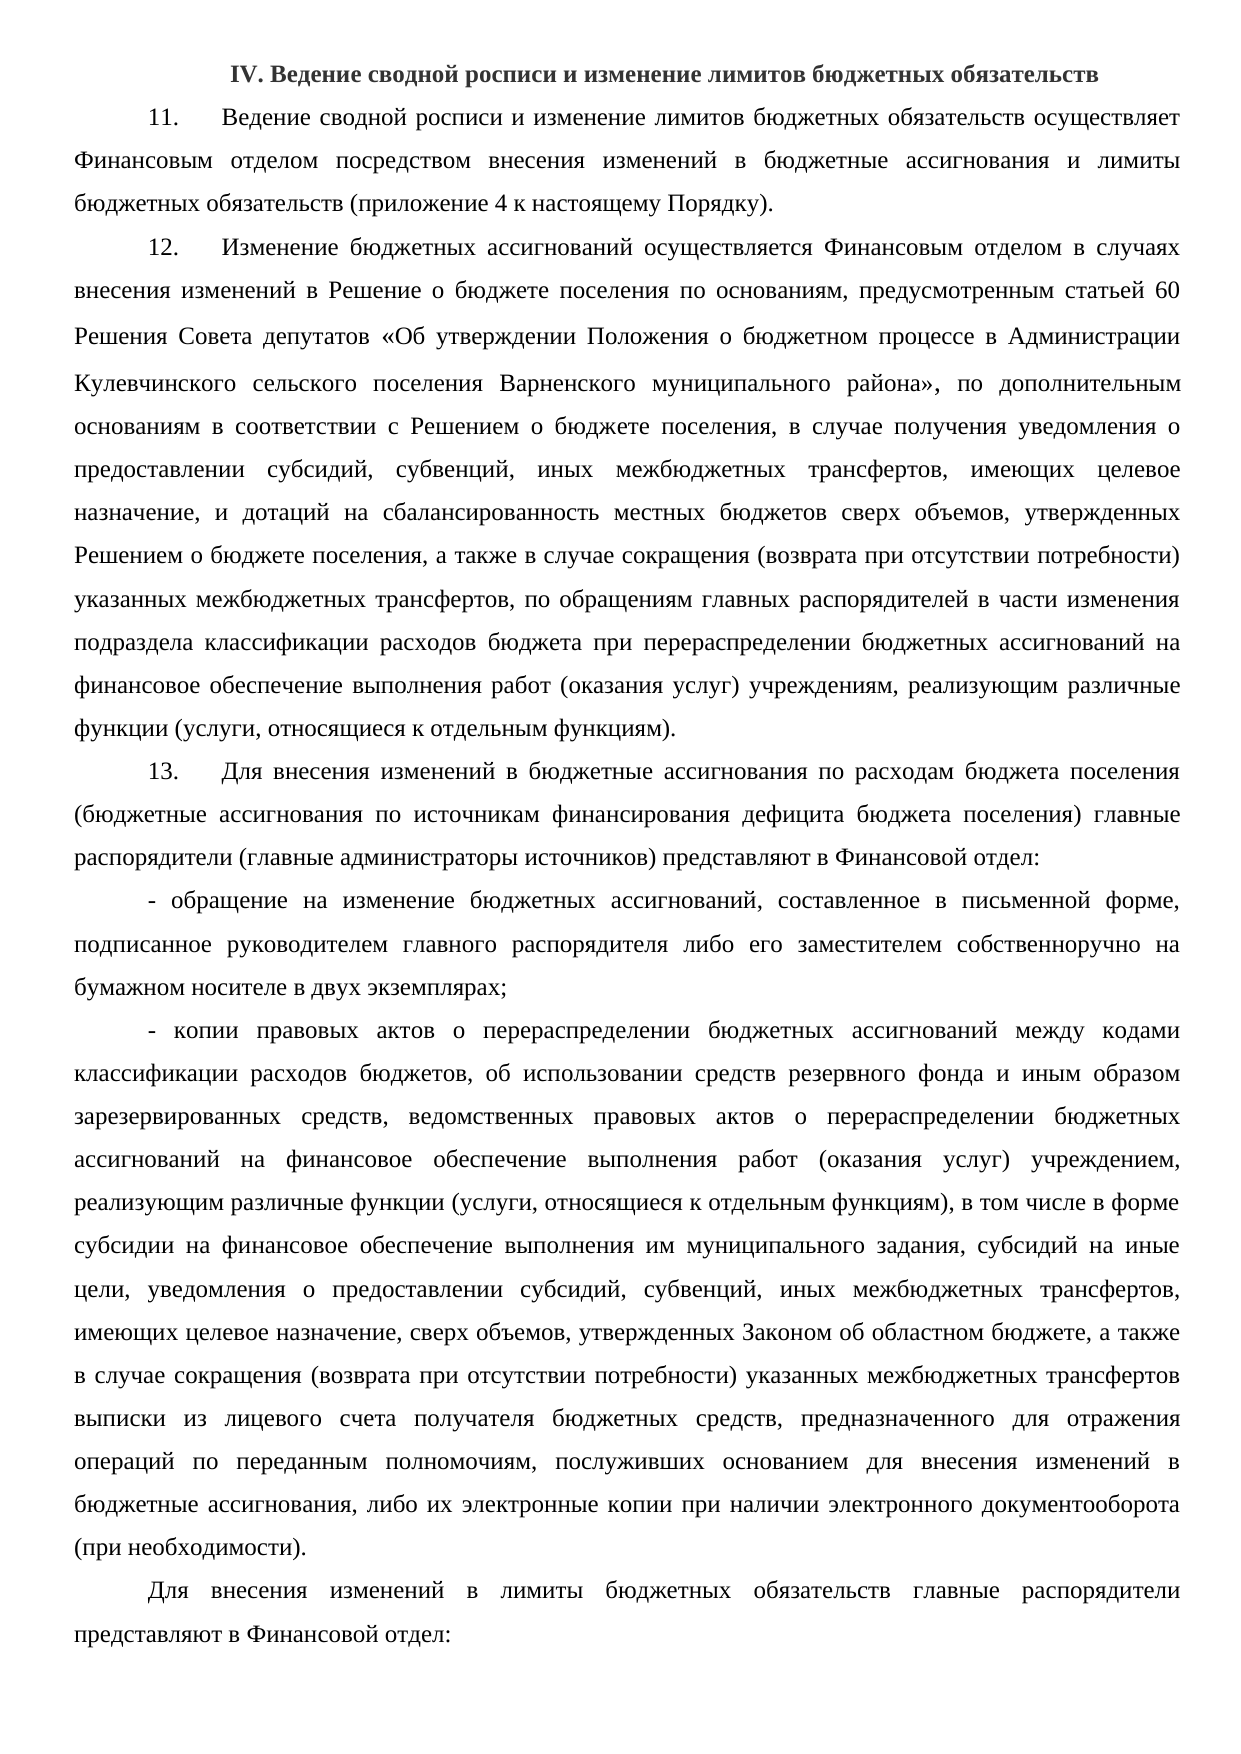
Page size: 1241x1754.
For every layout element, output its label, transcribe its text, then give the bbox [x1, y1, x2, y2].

text - копии правовых актов о перераспределении бюджетных ассигнований между кодами классификации расходов бюджетов, об использовании средств резервного фонда и иным образом зарезервированных средств, ведомственных правовых актов о перераспределении бюджетных ассигнований на финансовое обеспечение выполнения работ (оказания услуг) учреждением, реализующим различные функции (услуги, относящиеся к отдельным функциям), в том числе в форме субсидии на финансовое обеспечение выполнения им муниципального задания, субсидий на иные цели, уведомления о предоставлении субсидий, субвенций, иных межбюджетных трансфертов, имеющих целевое назначение, сверх объемов, утвержденных Законом об областном бюджете, а также в случае сокращения (возврата при отсутствии потребности) указанных межбюджетных трансфертов выписки из лицевого счета получателя бюджетных средств, предназначенного для отражения операций по переданным полномочиям, послуживших основанием для внесения изменений в бюджетные ассигнования, либо их электронные копии при наличии электронного документооборота (при необходимости). [74, 1015, 1181, 1561]
text - обращение на изменение бюджетных ассигнований, составленное в письменной форме, подписанное руководителем главного распорядителя либо его заместителем собственноручно на бумажном носителе в двух экземплярах; [74, 886, 1181, 1001]
list Изменение бюджетных ассигнований осуществляется Финансовым отделом в случаях внесения изменений в Решение о бюджете поселения по основаниям, предусмотренным статьей 60 Решения Совета депутатов «Об утверждении Положения о бюджетном процессе в Администрации Кулевчинского сельского поселения Варненского муниципального района», по дополнительным основаниям в соответствии с Решением о бюджете поселения, в случае получения уведомления о предоставлении субсидий, субвенций, иных межбюджетных трансфертов, имеющих целевое назначение, и дотаций на сбалансированность местных бюджетов сверх объемов, утвержденных Решением о бюджете поселения, а также в случае сокращения (возврата при отсутствии потребности) указанных межбюджетных трансфертов, по обращениям главных распорядителей в части изменения подраздела классификации расходов бюджета при перераспределении бюджетных ассигнований на финансовое обеспечение выполнения работ (оказания услуг) учреждениям, реализующим различные функции (услуги, относящиеся к отдельным функциям). [74, 232, 1181, 742]
list Для внесения изменений в бюджетные ассигнования по расходам бюджета поселения (бюджетные ассигнования по источникам финансирования дефицита бюджета поселения) главные распорядители (главные администраторы источников) представляют в Финансовой отдел: [74, 756, 1181, 871]
text IV. Ведение сводной росписи и изменение лимитов бюджетных обязательств [74, 59, 1181, 88]
text Для внесения изменений в лимиты бюджетных обязательств главные распорядители представляют в Финансовой отдел: [74, 1576, 1181, 1647]
list Ведение сводной росписи и изменение лимитов бюджетных обязательств осуществляет Финансовым отделом посредством внесения изменений в бюджетные ассигнования и лимиты бюджетных обязательств (приложение 4 к настоящему Порядку). [74, 102, 1181, 217]
